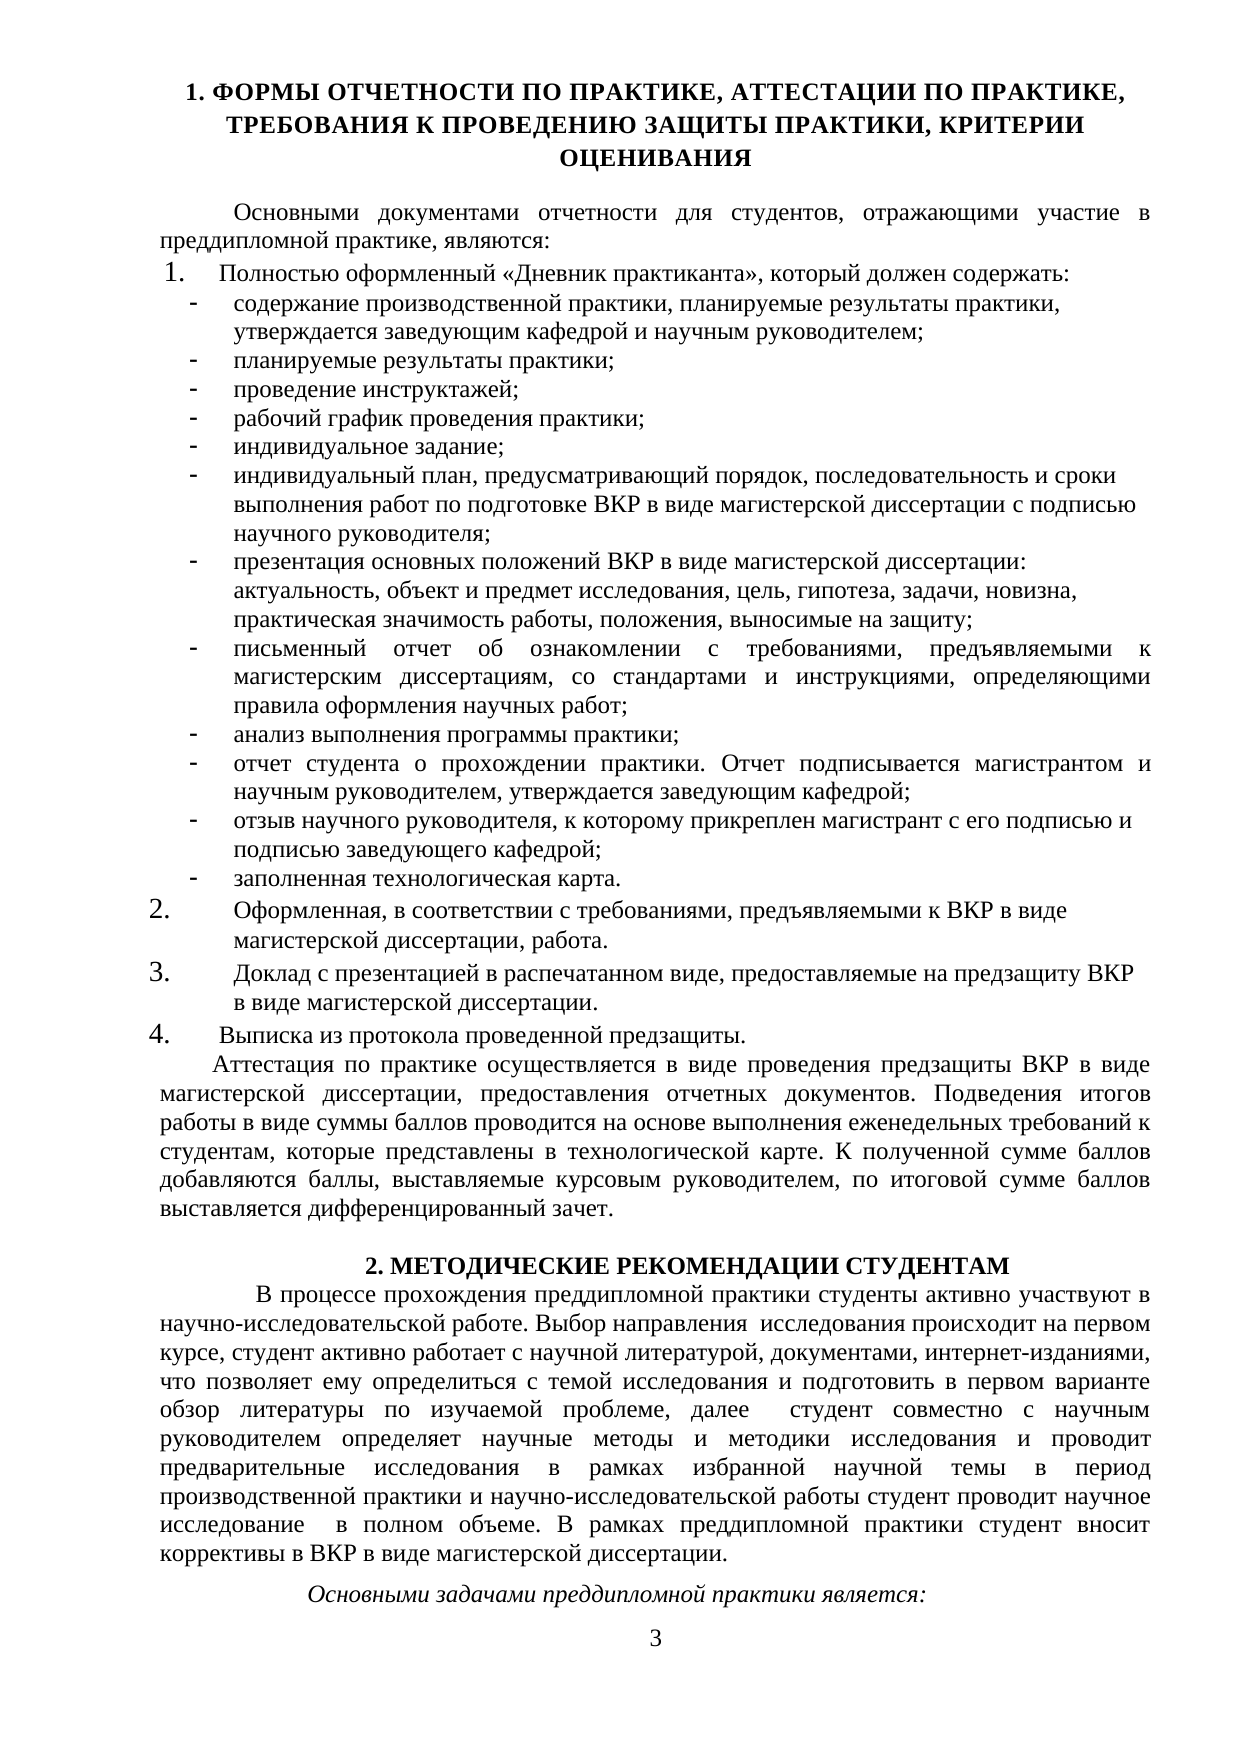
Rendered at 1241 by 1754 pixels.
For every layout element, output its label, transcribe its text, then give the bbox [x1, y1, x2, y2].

list Оформленная, в соответствии с требованиями, предъявляемыми к ВКР в виде магистерской диссертации, работа. [159, 891, 1152, 954]
list заполненная технологическая карта. [189, 863, 1152, 891]
list Выписка из протокола проведенной предзащиты. [159, 1016, 1152, 1049]
list рабочий график проведения практики; [189, 403, 1152, 431]
list проведение инструктажей; [189, 374, 1152, 403]
text 2. МЕТОДИЧЕСКИЕ РЕКОМЕНДАЦИИ СТУДЕНТАМ [212, 1251, 1163, 1279]
list содержание производственной практики, планируемые результаты практики, утверждается заведующим кафедрой и научным руководителем; [189, 288, 1152, 345]
list индивидуальный план, предусматривающий порядок, последовательность и сроки выполнения работ по подготовке ВКР в виде магистерской диссертации с подписью научного руководителя; [189, 460, 1152, 546]
text В процессе прохождения преддипломной практики студенты активно участвуют в научно-исследовательской работе. Выбор направления исследования происходит на первом курсе, студент активно работает с научной литературой, документами, интернет-изданиями, что позволяет ему определиться с темой исследования и подготовить в первом варианте обзор литературы по изучаемой проблеме, далее студент совместно с научным руководителем определяет научные методы и методики исследования и проводит предварительные исследования в рамках избранной научной темы в период производственной практики и научно-исследовательской работы студент проводит научное исследование в полном объеме. В рамках преддипломной практики студент вносит коррективы в ВКР в виде магистерской диссертации. [159, 1279, 1152, 1567]
text Основными задачами преддипломной практики является: [159, 1579, 1152, 1608]
list отзыв научного руководителя, к которому прикреплен магистрант с его подписью и подписью заведующего кафедрой; [189, 805, 1152, 863]
list планируемые результаты практики; [189, 345, 1152, 374]
list презентация основных положений ВКР в виде магистерской диссертации: актуальность, объект и предмет исследования, цель, гипотеза, задачи, новизна, практическая значимость работы, положения, выносимые на защиту; [189, 546, 1152, 633]
list анализ выполнения программы практики; [189, 719, 1152, 748]
list индивидуальное задание; [189, 431, 1152, 460]
text 1. ФОРМЫ ОТЧЕТНОСТИ ПО ПРАКТИКЕ, АТТЕСТАЦИИ ПО ПРАКТИКЕ, ТРЕБОВАНИЯ К ПРОВЕДЕНИЮ ЗАЩИТЫ ПРАКТИКИ, КРИТЕРИИ ОЦЕНИВАНИЯ [159, 77, 1152, 172]
list Доклад с презентацией в распечатанном виде, предоставляемые на предзащиту ВКР в виде магистерской диссертации. [159, 954, 1152, 1016]
list Полностью оформленный «Дневник практиканта», который должен содержать: [174, 254, 1152, 288]
text Основными документами отчетности для студентов, отражающими участие в преддипломной практике, являются: [159, 197, 1152, 254]
list отчет студента о прохождении практики. Отчет подписывается магистрантом и научным руководителем, утверждается заведующим кафедрой; [189, 748, 1152, 805]
text Аттестация по практике осуществляется в виде проведения предзащиты ВКР в виде магистерской диссертации, предоставления отчетных документов. Подведения итогов работы в виде суммы баллов проводится на основе выполнения еженедельных требований к студентам, которые представлены в технологической карте. К полученной сумме баллов добавляются баллы, выставляемые курсовым руководителем, по итоговой сумме баллов выставляется дифференцированный зачет. [159, 1049, 1152, 1222]
list письменный отчет об ознакомлении с требованиями, предъявляемыми к магистерским диссертациям, со стандартами и инструкциями, определяющими правила оформления научных работ; [189, 633, 1152, 719]
